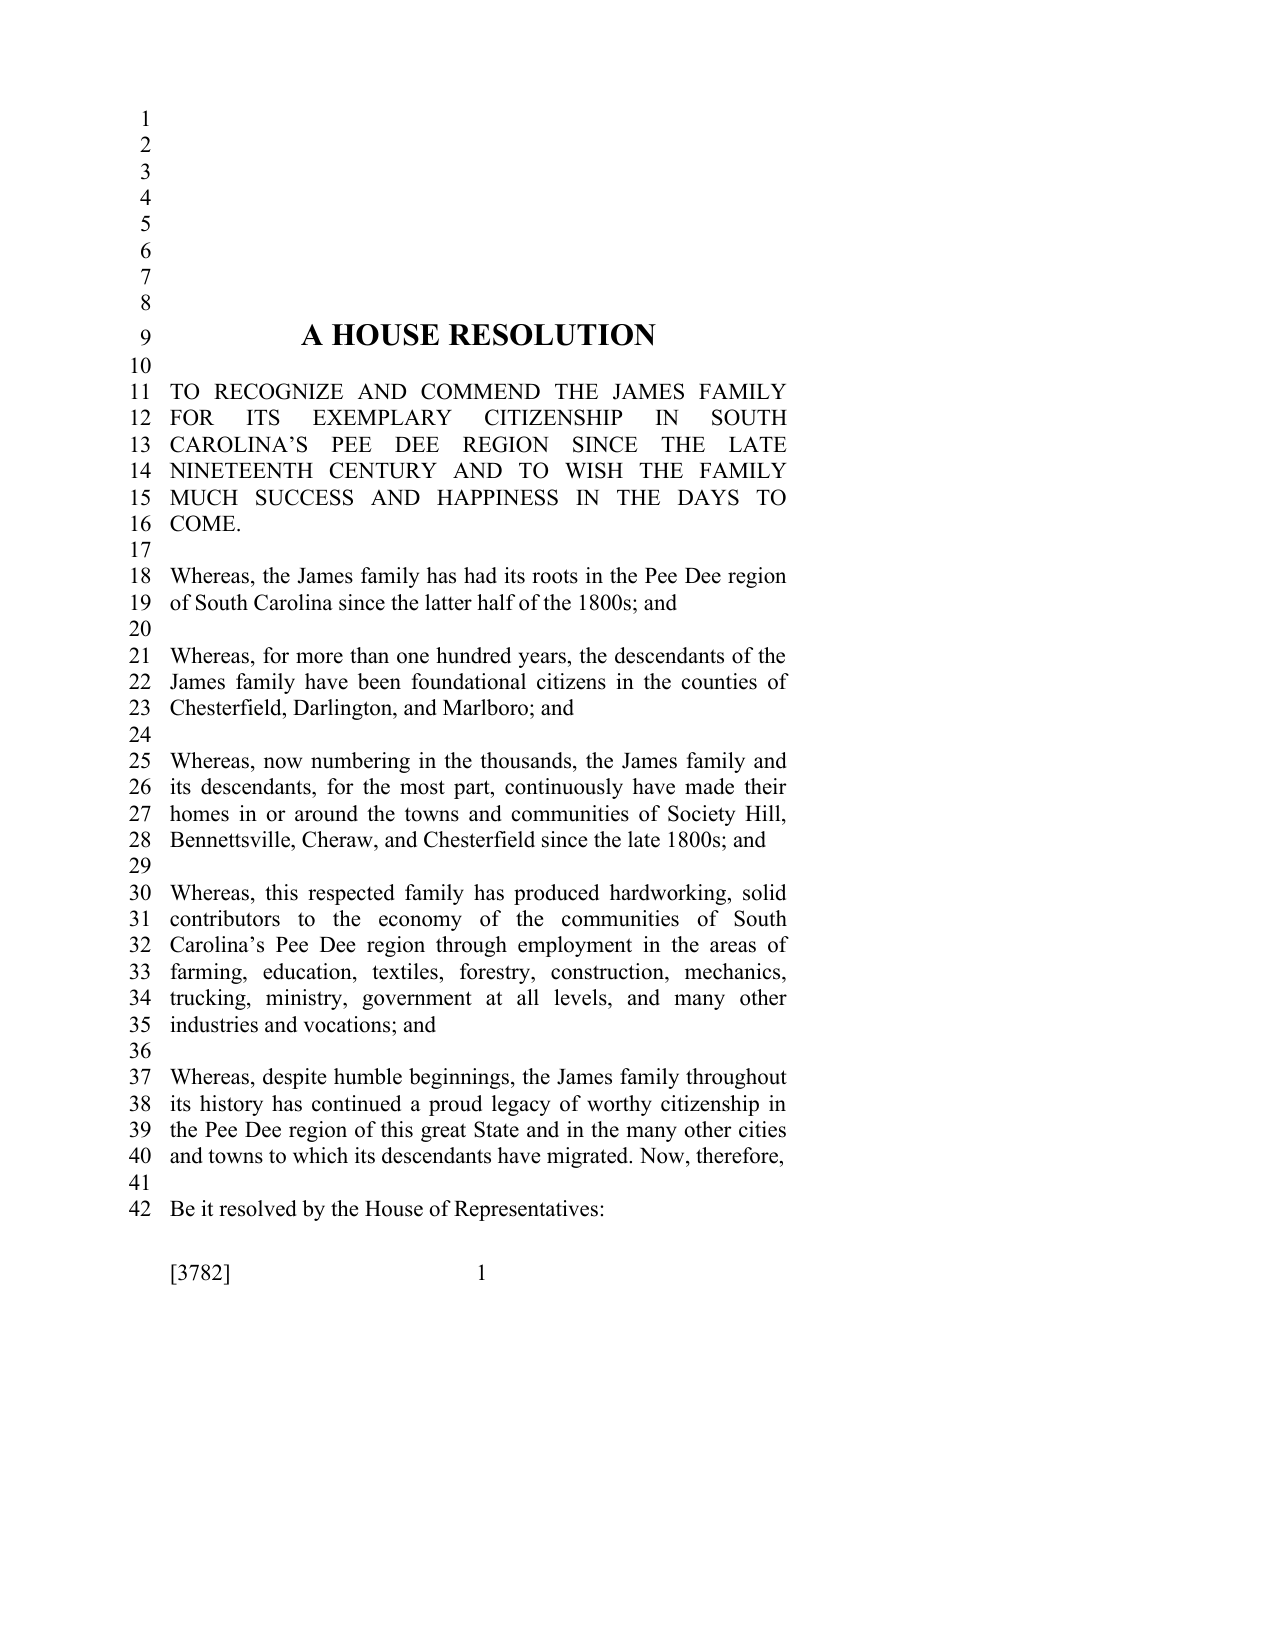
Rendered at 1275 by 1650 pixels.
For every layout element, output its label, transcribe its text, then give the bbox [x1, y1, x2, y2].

text Be it resolved by the House of Representatives: [169, 1195, 787, 1221]
text Whereas, this respected family has produced hardworking, solid contributors to the economy of the communities of South Carolina’s Pee Dee region through employment in the areas of farming, education, textiles, forestry, construction, mechanics, trucking, ministry, government at all levels, and many other industries and vocations; and [169, 879, 787, 1037]
text Whereas, now numbering in the thousands, the James family and its descendants, for the most part, continuously have made their homes in or around the towns and communities of Society Hill, Bennettsville, Cheraw, and Chesterfield since the late 1800s; and [169, 747, 787, 852]
text Whereas, for more than one hundred years, the descendants of the James family have been foundational citizens in the counties of Chesterfield, Darlington, and Marlboro; and [169, 642, 787, 721]
text A HOUSE RESOLUTION [169, 316, 787, 352]
text Whereas, the James family has had its roots in the Pee Dee region of South Carolina since the latter half of the 1800s; and [169, 563, 787, 615]
text Whereas, despite humble beginnings, the James family throughout its history has continued a proud legacy of worthy citizenship in the Pee Dee region of this great State and in the many other cities and towns to which its descendants have migrated. Now, therefore, [169, 1063, 787, 1169]
text TO RECOGNIZE AND COMMEND THE JAMES FAMILY FOR ITS EXEMPLARY CITIZENSHIP IN SOUTH CAROLINA’S PEE DEE REGION SINCE THE LATE NINETEENTH CENTURY AND TO WISH THE FAMILY MUCH SUCCESS AND HAPPINESS IN THE DAYS TO COME. [169, 378, 787, 536]
